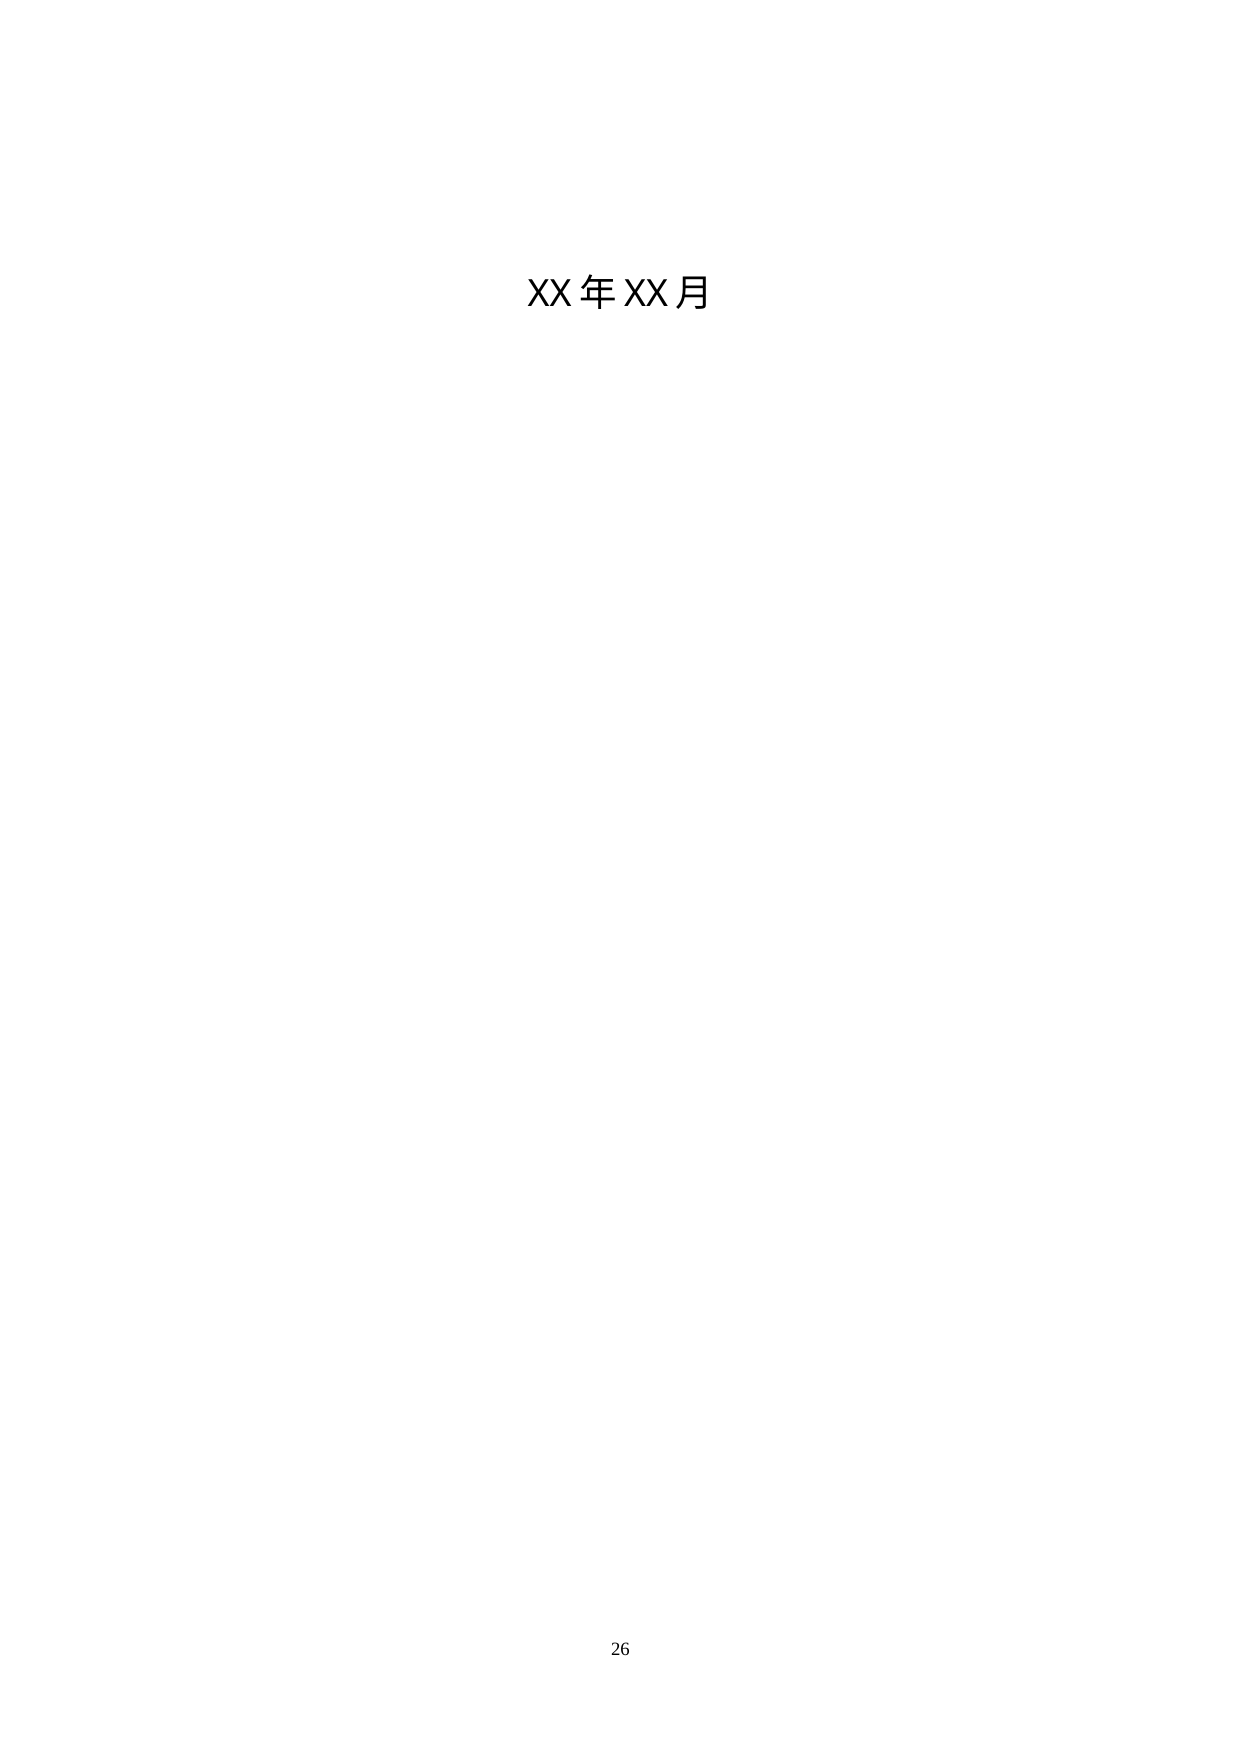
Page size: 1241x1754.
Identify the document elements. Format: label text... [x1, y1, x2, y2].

text XX年XX月 [187, 252, 1053, 327]
